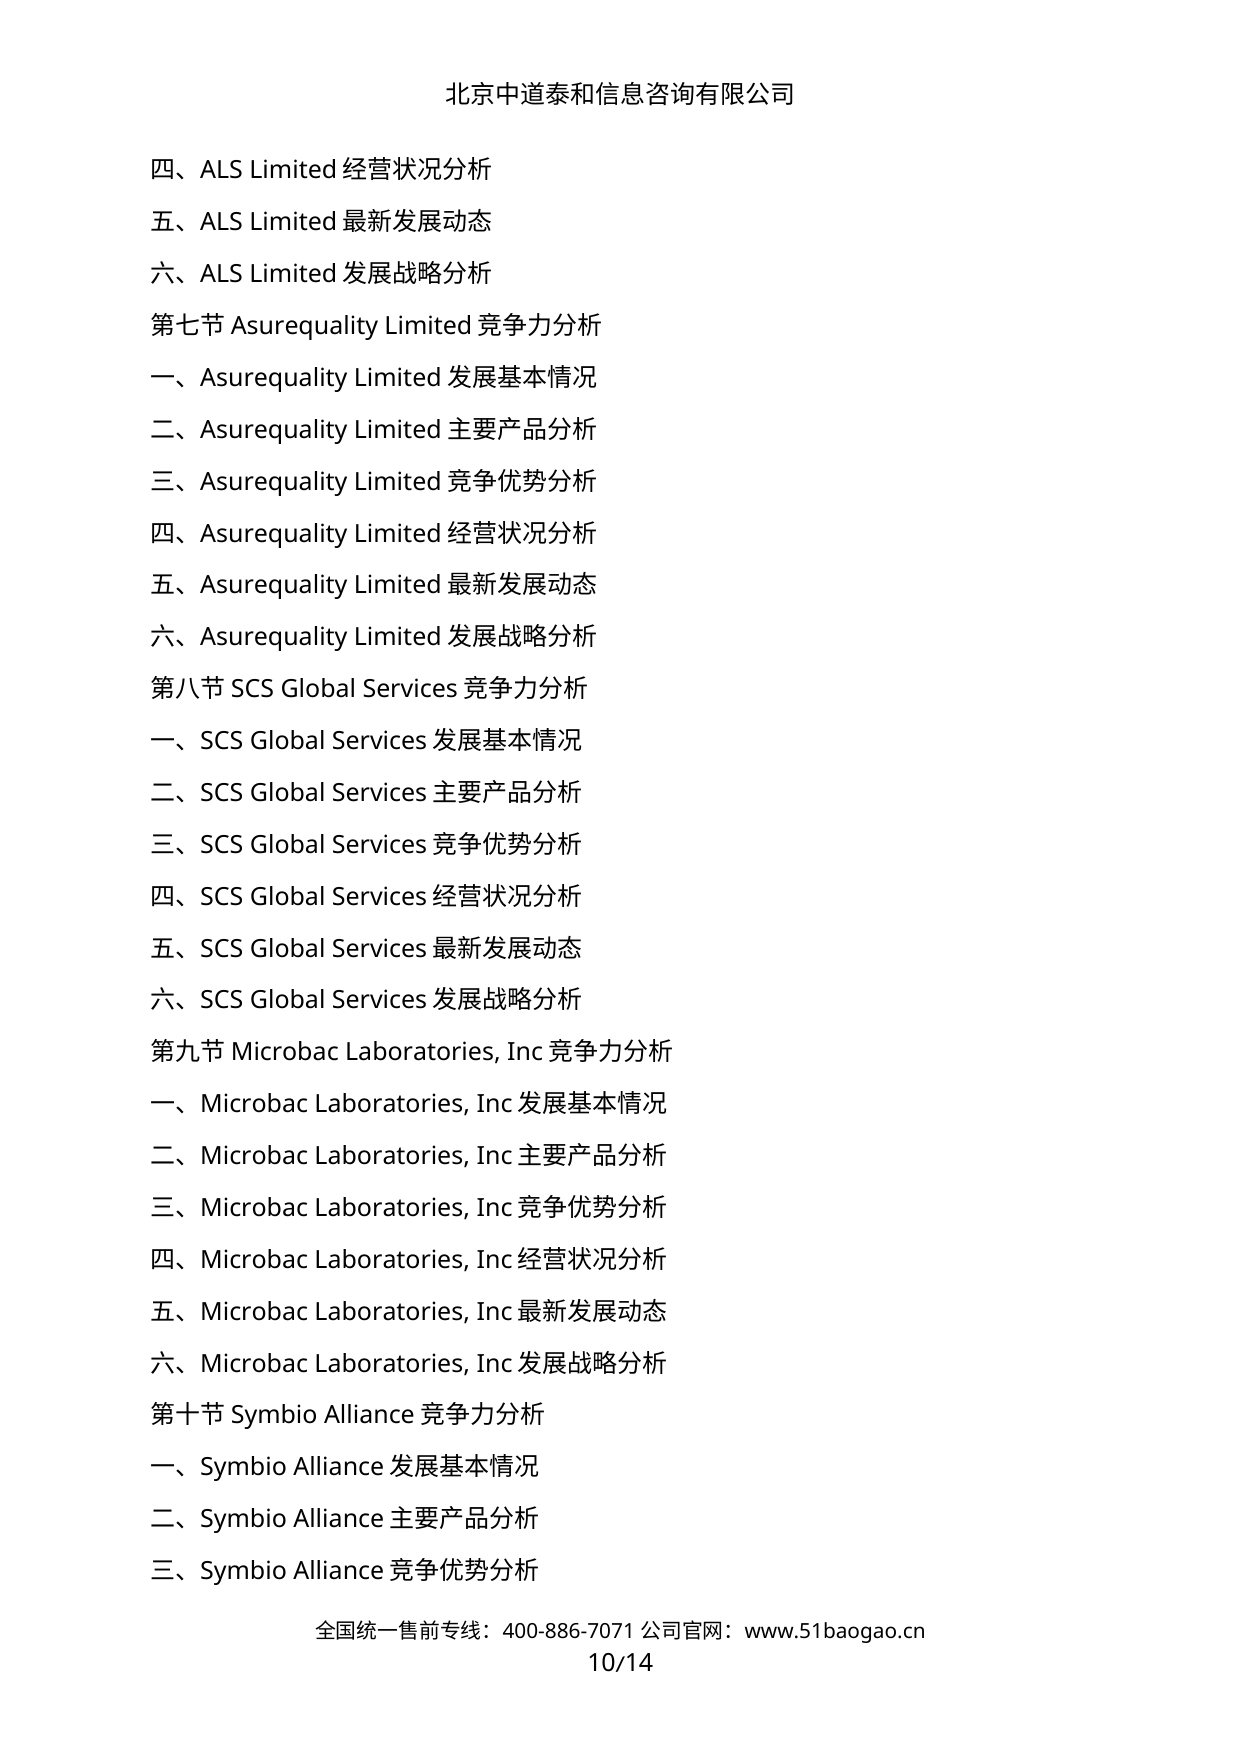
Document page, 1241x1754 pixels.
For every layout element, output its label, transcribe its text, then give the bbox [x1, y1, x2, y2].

text 六、SCS Global Services发展战略分析 [150, 980, 1090, 1016]
text 四、SCS Global Services经营状况分析 [150, 876, 1090, 912]
text 第七节 Asurequality Limited竞争力分析 [150, 306, 1090, 342]
text 第八节 SCS Global Services竞争力分析 [150, 669, 1090, 705]
text 六、Asurequality Limited发展战略分析 [150, 617, 1090, 653]
text 六、Microbac Laboratories, Inc发展战略分析 [150, 1343, 1090, 1379]
text 三、SCS Global Services竞争优势分析 [150, 824, 1090, 861]
text 三、Microbac Laboratories, Inc竞争优势分析 [150, 1187, 1090, 1224]
text 一、Symbio Alliance发展基本情况 [150, 1447, 1090, 1483]
text 三、Symbio Alliance竞争优势分析 [150, 1551, 1090, 1587]
text 五、SCS Global Services最新发展动态 [150, 928, 1090, 964]
text 二、Symbio Alliance主要产品分析 [150, 1499, 1090, 1535]
text 一、SCS Global Services发展基本情况 [150, 721, 1090, 757]
text 五、ALS Limited最新发展动态 [150, 202, 1090, 238]
text 五、Asurequality Limited最新发展动态 [150, 565, 1090, 601]
text 二、Microbac Laboratories, Inc主要产品分析 [150, 1136, 1090, 1172]
text 第十节 Symbio Alliance竞争力分析 [150, 1395, 1090, 1431]
text 二、Asurequality Limited主要产品分析 [150, 409, 1090, 446]
text 五、Microbac Laboratories, Inc最新发展动态 [150, 1291, 1090, 1327]
text 六、ALS Limited发展战略分析 [150, 254, 1090, 290]
text 一、Microbac Laboratories, Inc发展基本情况 [150, 1084, 1090, 1120]
text 一、Asurequality Limited发展基本情况 [150, 357, 1090, 394]
text 四、Microbac Laboratories, Inc经营状况分析 [150, 1239, 1090, 1276]
text 四、ALS Limited经营状况分析 [150, 150, 1090, 186]
text 四、Asurequality Limited经营状况分析 [150, 513, 1090, 549]
text 三、Asurequality Limited竞争优势分析 [150, 461, 1090, 497]
text 第九节 Microbac Laboratories, Inc竞争力分析 [150, 1032, 1090, 1068]
text 二、SCS Global Services主要产品分析 [150, 772, 1090, 809]
